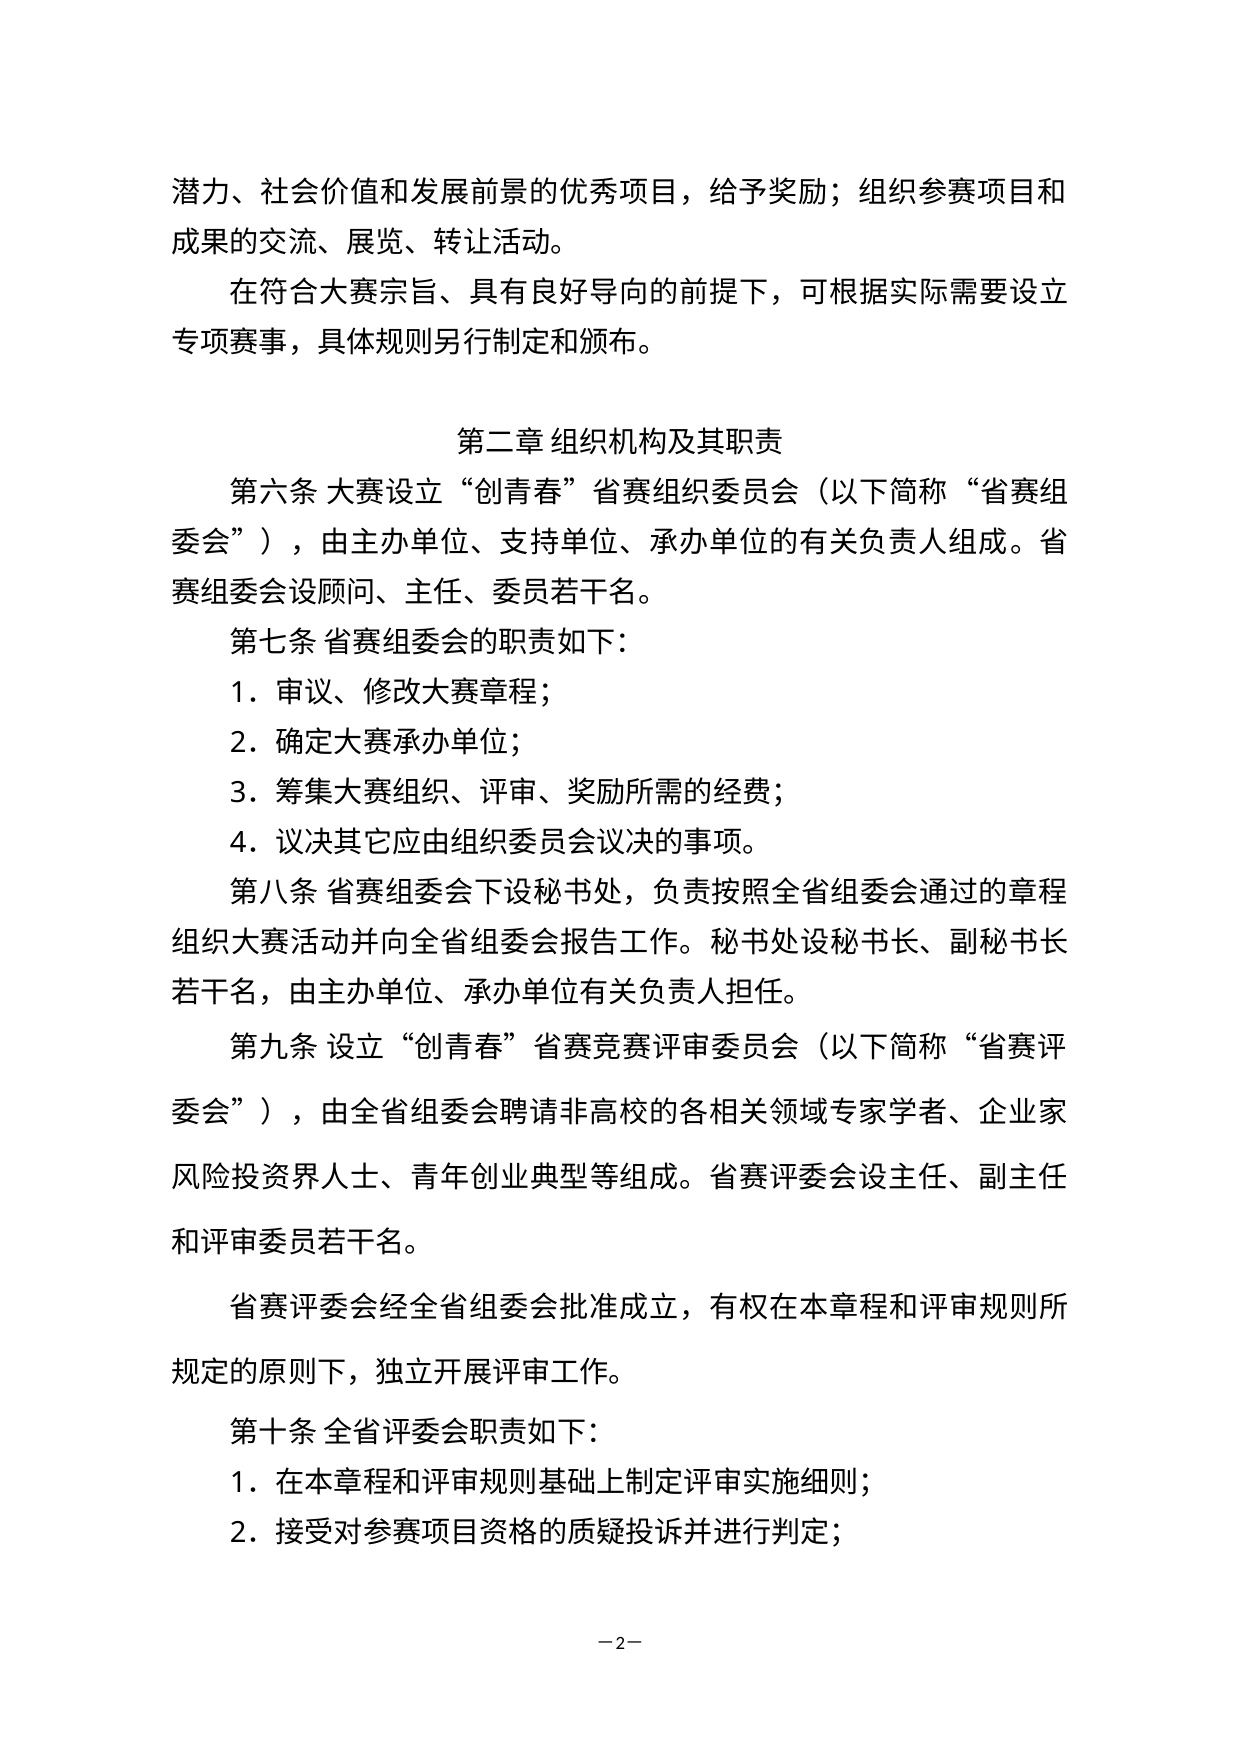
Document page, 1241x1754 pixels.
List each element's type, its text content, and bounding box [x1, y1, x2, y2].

text 省赛评委会经全省组委会批准成立，有权在本章程和评审规则所规定的原则下，独立开展评审工作。 [171, 1272, 1069, 1402]
text 第九条 设立“创青春”省赛竞赛评审委员会（以下简称“省赛评委会”），由全省组委会聘请非高校的各相关领域专家学者、企业家、风险投资界人士、青年创业典型等组成。省赛评委会设主任、副主任和评审委员若干名。 [171, 1012, 1069, 1272]
text 3．筹集大赛组织、评审、奖励所需的经费； [171, 762, 1069, 812]
text 2．确定大赛承办单位； [171, 712, 1069, 762]
text 第十条 全省评委会职责如下： [171, 1402, 1069, 1452]
text 2．接受对参赛项目资格的质疑投诉并进行判定； [171, 1502, 1069, 1552]
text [171, 162, 1069, 262]
text 第二章 组织机构及其职责 [171, 412, 1069, 462]
text 第七条 省赛组委会的职责如下： [171, 612, 1069, 662]
text 在符合大赛宗旨、具有良好导向的前提下，可根据实际需要设立专项赛事，具体规则另行制定和颁布。 [171, 262, 1069, 362]
text 1．审议、修改大赛章程； [171, 662, 1069, 712]
text 第八条 省赛组委会下设秘书处，负责按照全省组委会通过的章程组织大赛活动并向全省组委会报告工作。秘书处设秘书长、副秘书长若干名，由主办单位、承办单位有关负责人担任。 [171, 862, 1069, 1012]
text 第六条 大赛设立“创青春”省赛组织委员会（以下简称“省赛组委会”），由主办单位、支持单位、承办单位的有关负责人组成。省赛组委会设顾问、主任、委员若干名。 [171, 462, 1069, 612]
text 1．在本章程和评审规则基础上制定评审实施细则； [171, 1452, 1069, 1502]
text 4．议决其它应由组织委员会议决的事项。 [171, 812, 1069, 862]
